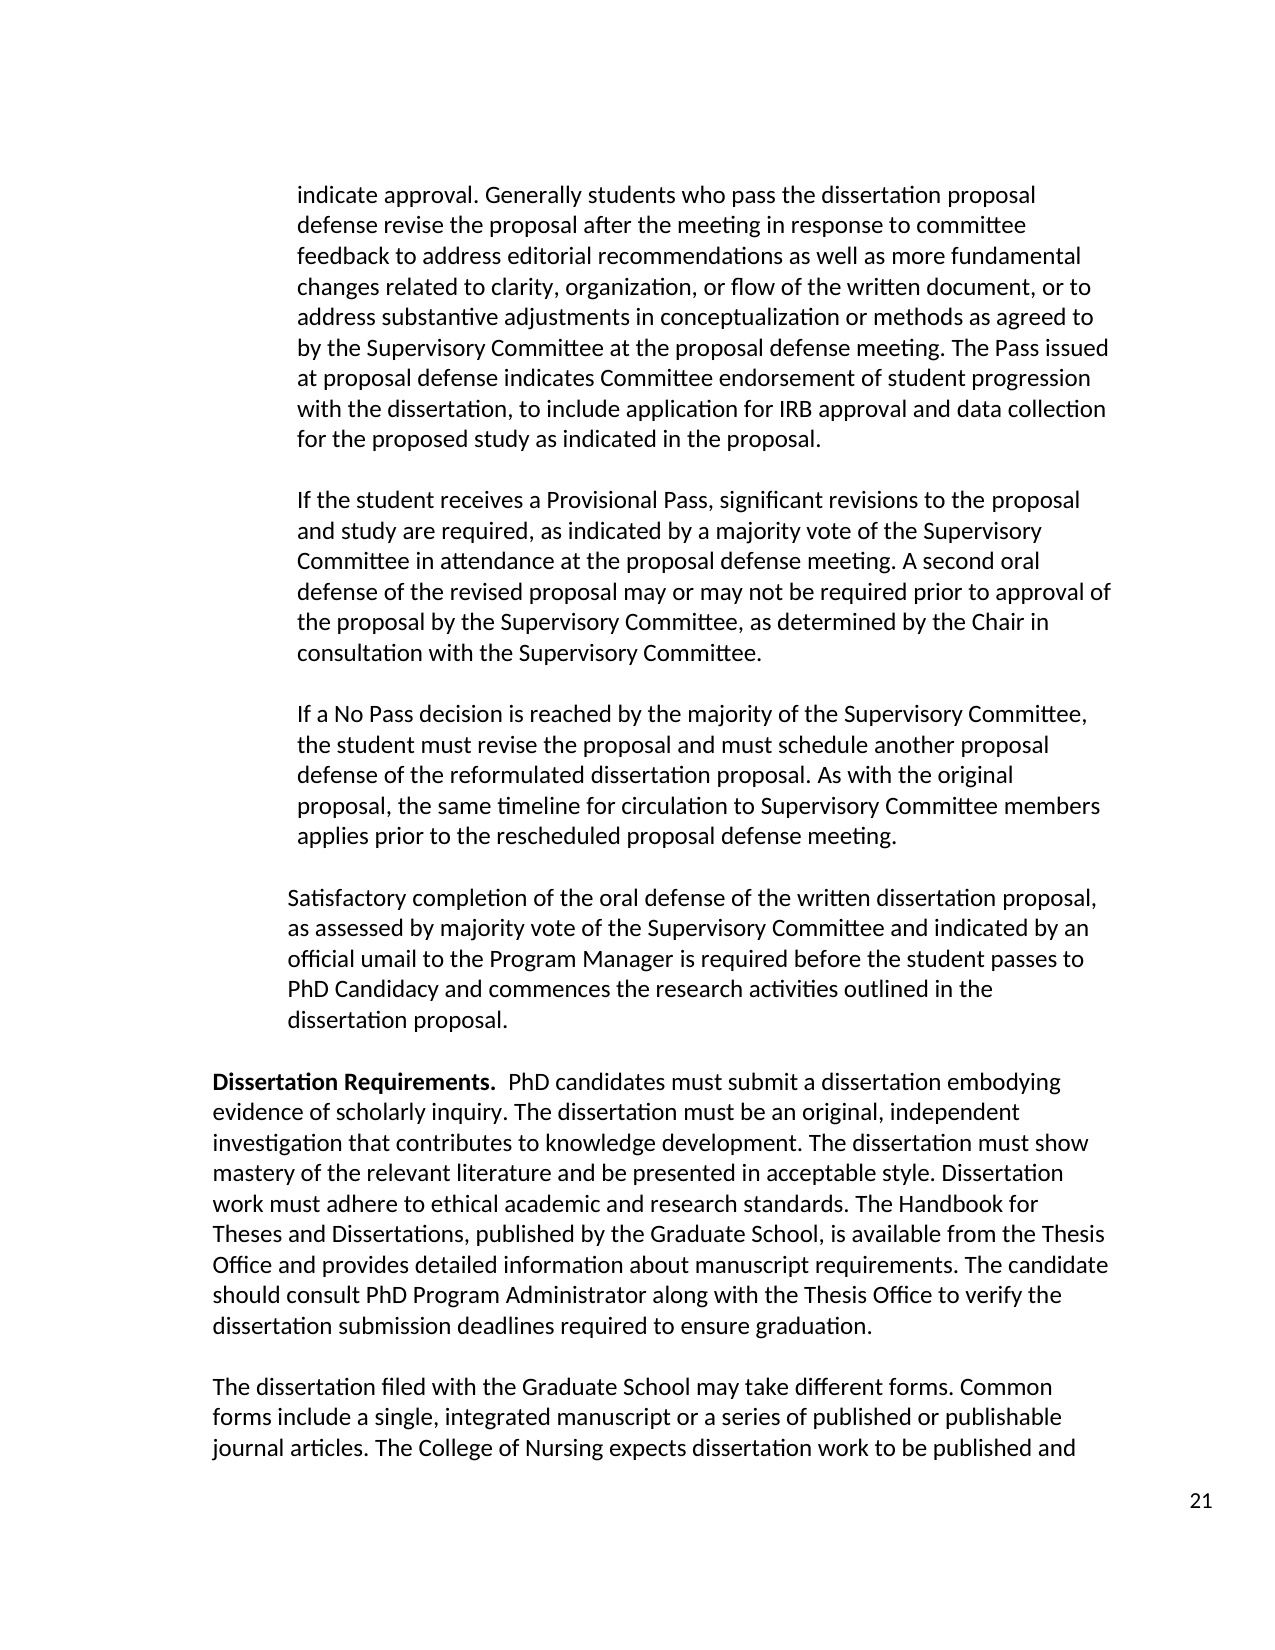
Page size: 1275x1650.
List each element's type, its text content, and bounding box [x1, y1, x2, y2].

text If a No Pass decision is reached by the majority of the Supervisory Committee, the student must revise the proposal and must schedule another proposal defense of the reformulated dissertation proposal. As with the original proposal, the same timeline for circulation to Supervisory Committee members applies prior to the rescheduled proposal defense meeting. [297, 698, 1112, 851]
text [212, 1371, 1112, 1462]
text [297, 179, 1112, 454]
text Satisfactory completion of the oral defense of the written dissertation proposal, as assessed by majority vote of the Supervisory Committee and indicated by an official umail to the Program Manager is required before the student passes to PhD Candidacy and commences the research activities outlined in the dissertation proposal. [287, 882, 1112, 1034]
text Dissertation Requirements. PhD candidates must submit a dissertation embodying evidence of scholarly inquiry. The dissertation must be an original, independent investigation that contributes to knowledge development. The dissertation must show mastery of the relevant literature and be presented in acceptable style. Dissertation work must adhere to ethical academic and research standards. The Handbook for Theses and Dissertations, published by the Graduate School, is available from the Thesis Office and provides detailed information about manuscript requirements. The candidate should consult PhD Program Administrator along with the Thesis Office to verify the dissertation submission deadlines required to ensure graduation. [212, 1066, 1112, 1340]
text If the student receives a Provisional Pass, significant revisions to the proposal and study are required, as indicated by a majority vote of the Supervisory Committee in attendance at the proposal defense meeting. A second oral defense of the revised proposal may or may not be required prior to approval of the proposal by the Supervisory Committee, as determined by the Chair in consultation with the Supervisory Committee. [297, 484, 1112, 668]
